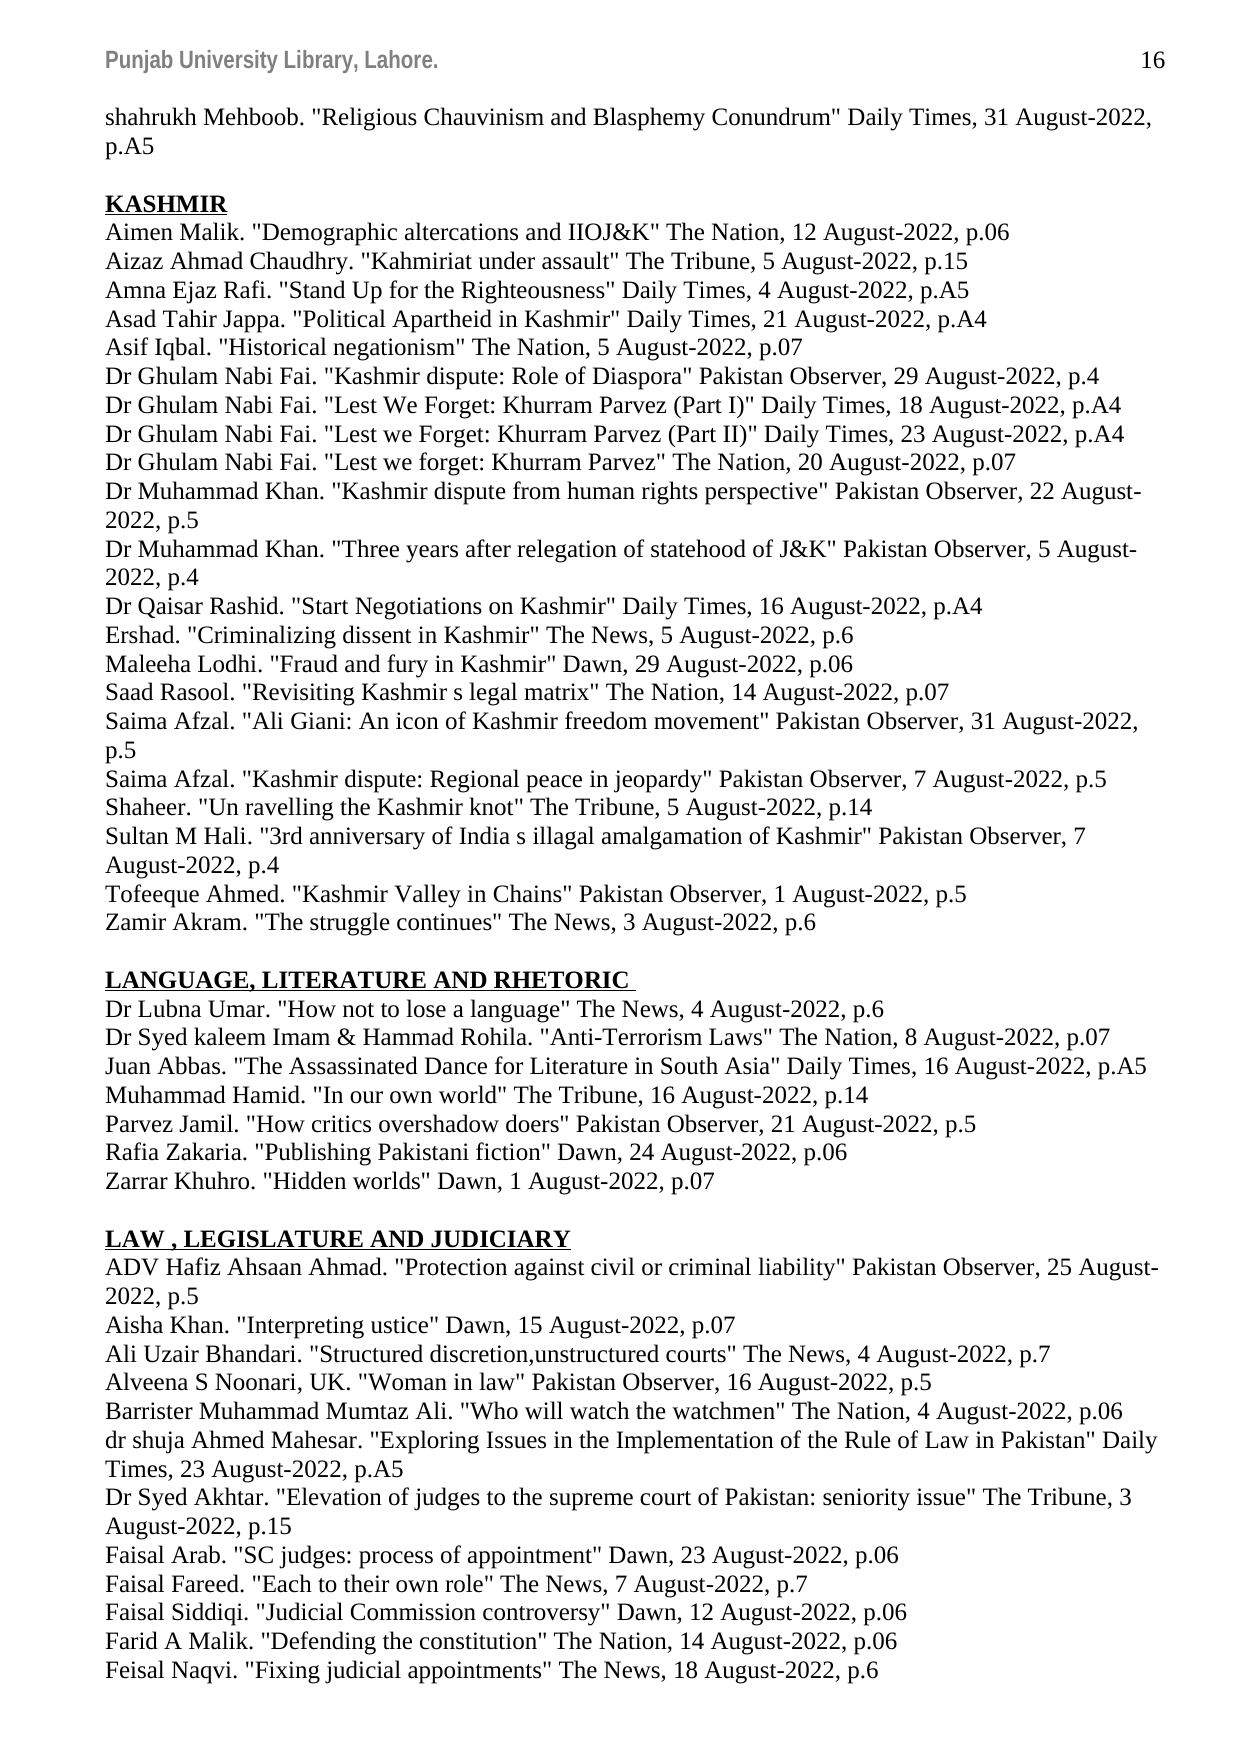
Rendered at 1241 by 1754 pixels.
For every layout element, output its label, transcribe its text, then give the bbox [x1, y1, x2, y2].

text Dr Syed kaleem Imam & Hammad Rohila. "Anti-Terrorism Laws" The Nation, 8 August-2022, p.07 [105, 1022, 1165, 1051]
text Dr Muhammad Khan. "Kashmir dispute from human rights perspective" Pakistan Observer, 22 August-2022, p.5 [105, 476, 1165, 534]
text Dr Ghulam Nabi Fai. "Lest we Forget: Khurram Parvez (Part II)" Daily Times, 23 August-2022, p.A4 [105, 419, 1165, 447]
text Maleeha Lodhi. "Fraud and fury in Kashmir" Dawn, 29 August-2022, p.06 [105, 649, 1165, 677]
text Dr Ghulam Nabi Fai. "Lest We Forget: Khurram Parvez (Part I)" Daily Times, 18 August-2022, p.A4 [105, 390, 1165, 419]
text Feisal Naqvi. "Fixing judicial appointments" The News, 18 August-2022, p.6 [105, 1655, 1165, 1684]
text dr shuja Ahmed Mahesar. "Exploring Issues in the Implementation of the Rule of Law in Pakistan" Daily Times, 23 August-2022, p.A5 [105, 1425, 1165, 1482]
text Saad Rasool. "Revisiting Kashmir s legal matrix" The Nation, 14 August-2022, p.07 [105, 677, 1165, 706]
text Dr Muhammad Khan. "Three years after relegation of statehood of J&K" Pakistan Observer, 5 August-2022, p.4 [105, 534, 1165, 591]
text Zamir Akram. "The struggle continues" The News, 3 August-2022, p.6 [105, 907, 1165, 936]
text Alveena S Noonari, UK. "Woman in law" Pakistan Observer, 16 August-2022, p.5 [105, 1367, 1165, 1396]
text Aizaz Ahmad Chaudhry. "Kahmiriat under assault" The Tribune, 5 August-2022, p.15 [105, 246, 1165, 275]
text Faisal Fareed. "Each to their own role" The News, 7 August-2022, p.7 [105, 1569, 1165, 1597]
text Faisal Arab. "SC judges: process of appointment" Dawn, 23 August-2022, p.06 [105, 1540, 1165, 1569]
text Asif Iqbal. "Historical negationism" The Nation, 5 August-2022, p.07 [105, 332, 1165, 361]
text Ali Uzair Bhandari. "Structured discretion,unstructured courts" The News, 4 August-2022, p.7 [105, 1339, 1165, 1367]
text shahrukh Mehboob. "Religious Chauvinism and Blasphemy Conundrum" Daily Times, 31 August-2022, p.A5 [105, 102, 1165, 160]
text Sultan M Hali. "3rd anniversary of India s illagal amalgamation of Kashmir" Pakistan Observer, 7 August-2022, p.4 [105, 821, 1165, 879]
title Law , Legislature and Judiciary [105, 1224, 1165, 1252]
text Kashmir [105, 189, 1165, 217]
text Saima Afzal. "Kashmir dispute: Regional peace in jeopardy" Pakistan Observer, 7 August-2022, p.5 [105, 764, 1165, 792]
title Language, Literature and Rhetoric [105, 965, 1165, 994]
text Ershad. "Criminalizing dissent in Kashmir" The News, 5 August-2022, p.6 [105, 620, 1165, 649]
text Tofeeque Ahmed. "Kashmir Valley in Chains" Pakistan Observer, 1 August-2022, p.5 [105, 879, 1165, 907]
text Parvez Jamil. "How critics overshadow doers" Pakistan Observer, 21 August-2022, p.5 [105, 1109, 1165, 1137]
text Muhammad Hamid. "In our own world" The Tribune, 16 August-2022, p.14 [105, 1080, 1165, 1109]
text Saima Afzal. "Ali Giani: An icon of Kashmir freedom movement" Pakistan Observer, 31 August-2022, p.5 [105, 706, 1165, 764]
text Zarrar Khuhro. "Hidden worlds" Dawn, 1 August-2022, p.07 [105, 1166, 1165, 1195]
text Aimen Malik. "Demographic altercations and IIOJ&K" The Nation, 12 August-2022, p.06 [105, 217, 1165, 246]
text Asad Tahir Jappa. "Political Apartheid in Kashmir" Daily Times, 21 August-2022, p.A4 [105, 304, 1165, 332]
text Dr Ghulam Nabi Fai. "Kashmir dispute: Role of Diaspora" Pakistan Observer, 29 August-2022, p.4 [105, 361, 1165, 390]
text Dr Lubna Umar. "How not to lose a language" The News, 4 August-2022, p.6 [105, 994, 1165, 1022]
text Amna Ejaz Rafi. "Stand Up for the Righteousness" Daily Times, 4 August-2022, p.A5 [105, 275, 1165, 304]
text Juan Abbas. "The Assassinated Dance for Literature in South Asia" Daily Times, 16 August-2022, p.A5 [105, 1051, 1165, 1080]
text Barrister Muhammad Mumtaz Ali. "Who will watch the watchmen" The Nation, 4 August-2022, p.06 [105, 1396, 1165, 1425]
text Dr Syed Akhtar. "Elevation of judges to the supreme court of Pakistan: seniority issue" The Tribune, 3 August-2022, p.15 [105, 1482, 1165, 1540]
text Rafia Zakaria. "Publishing Pakistani fiction" Dawn, 24 August-2022, p.06 [105, 1137, 1165, 1166]
text Aisha Khan. "Interpreting ustice" Dawn, 15 August-2022, p.07 [105, 1310, 1165, 1339]
text Farid A Malik. "Defending the constitution" The Nation, 14 August-2022, p.06 [105, 1626, 1165, 1655]
text Dr Ghulam Nabi Fai. "Lest we forget: Khurram Parvez" The Nation, 20 August-2022, p.07 [105, 447, 1165, 476]
text Dr Qaisar Rashid. "Start Negotiations on Kashmir" Daily Times, 16 August-2022, p.A4 [105, 591, 1165, 620]
text ADV Hafiz Ahsaan Ahmad. "Protection against civil or criminal liability" Pakistan Observer, 25 August-2022, p.5 [105, 1252, 1165, 1310]
text Shaheer. "Un ravelling the Kashmir knot" The Tribune, 5 August-2022, p.14 [105, 792, 1165, 821]
text Faisal Siddiqi. "Judicial Commission controversy" Dawn, 12 August-2022, p.06 [105, 1597, 1165, 1626]
